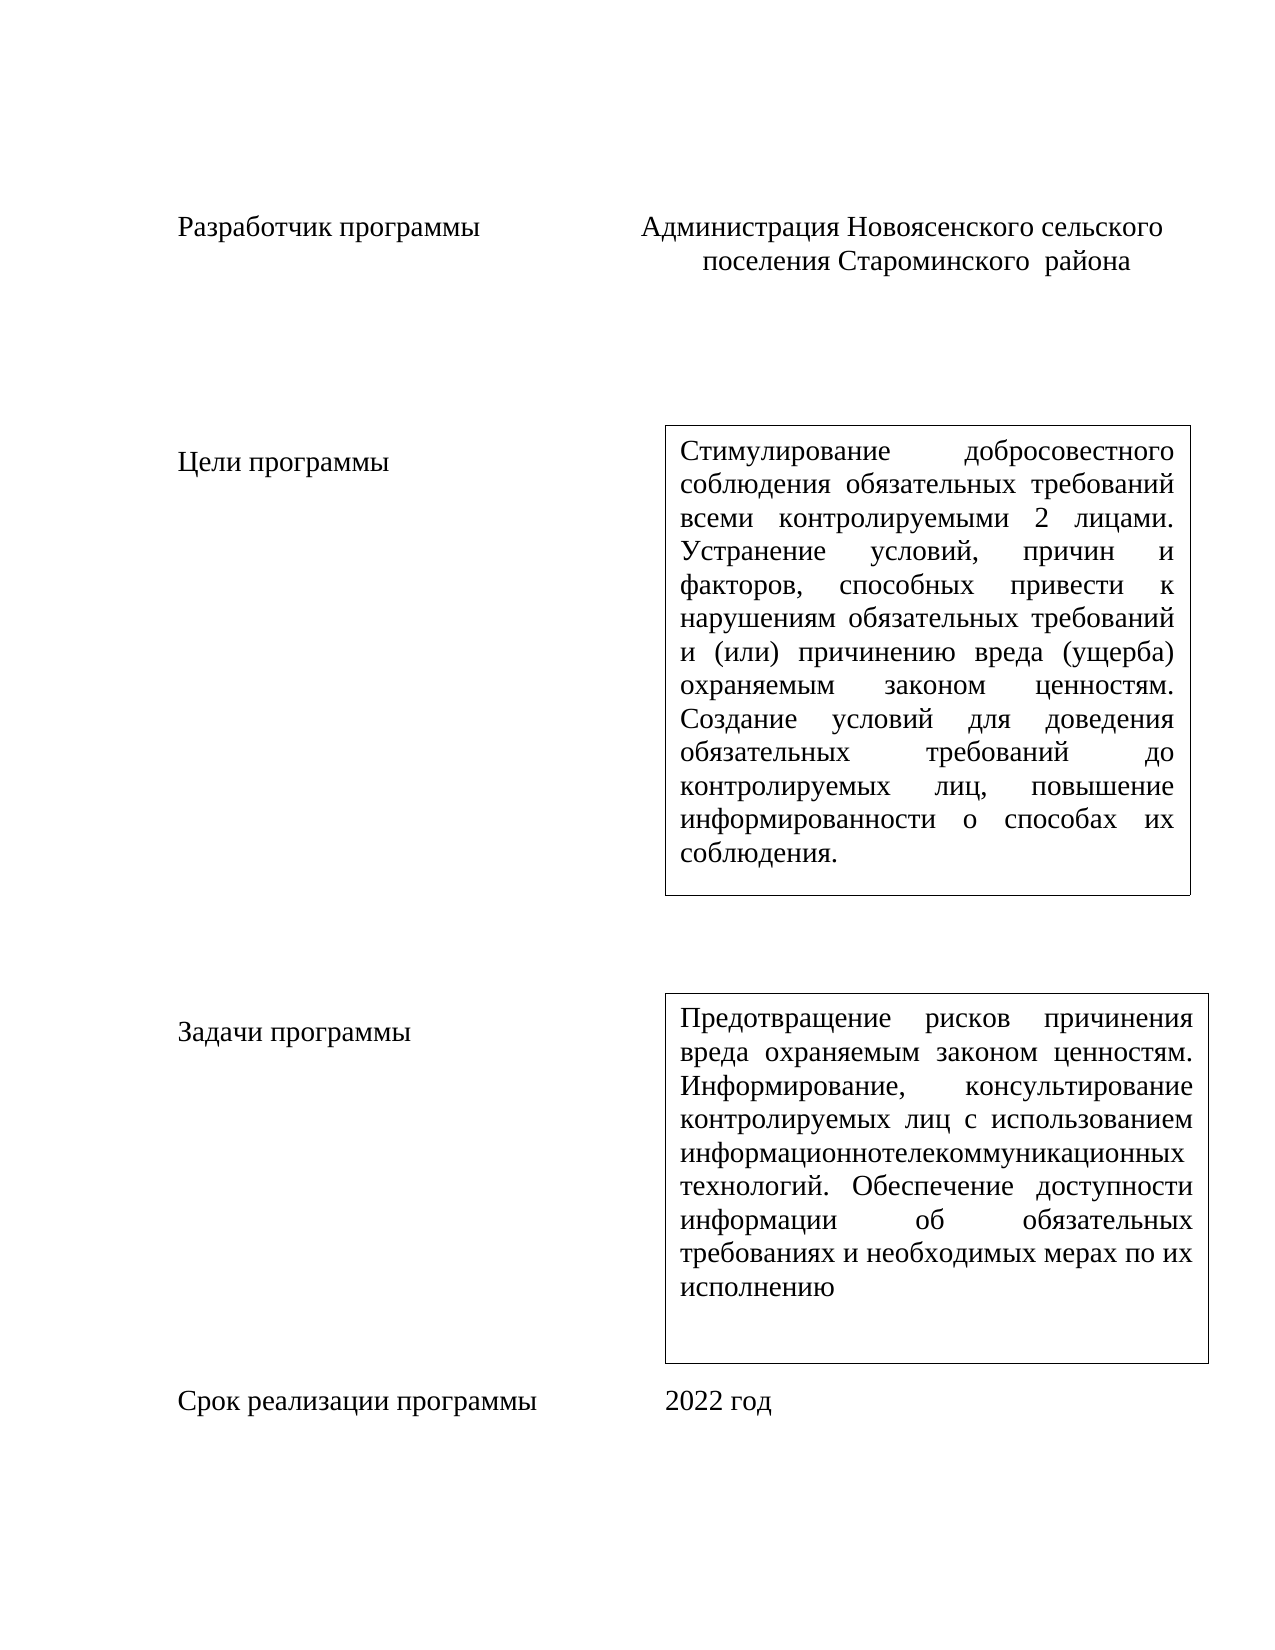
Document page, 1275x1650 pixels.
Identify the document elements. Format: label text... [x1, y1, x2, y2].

text Цели программы [177, 444, 665, 478]
text поселения Староминского района [177, 243, 1186, 276]
text Задачи программы [177, 1014, 665, 1048]
text Срок реализации программы 2022 год [177, 1383, 1186, 1417]
text Разработчик программы Администрация Новоясенского сельского [177, 209, 1186, 243]
